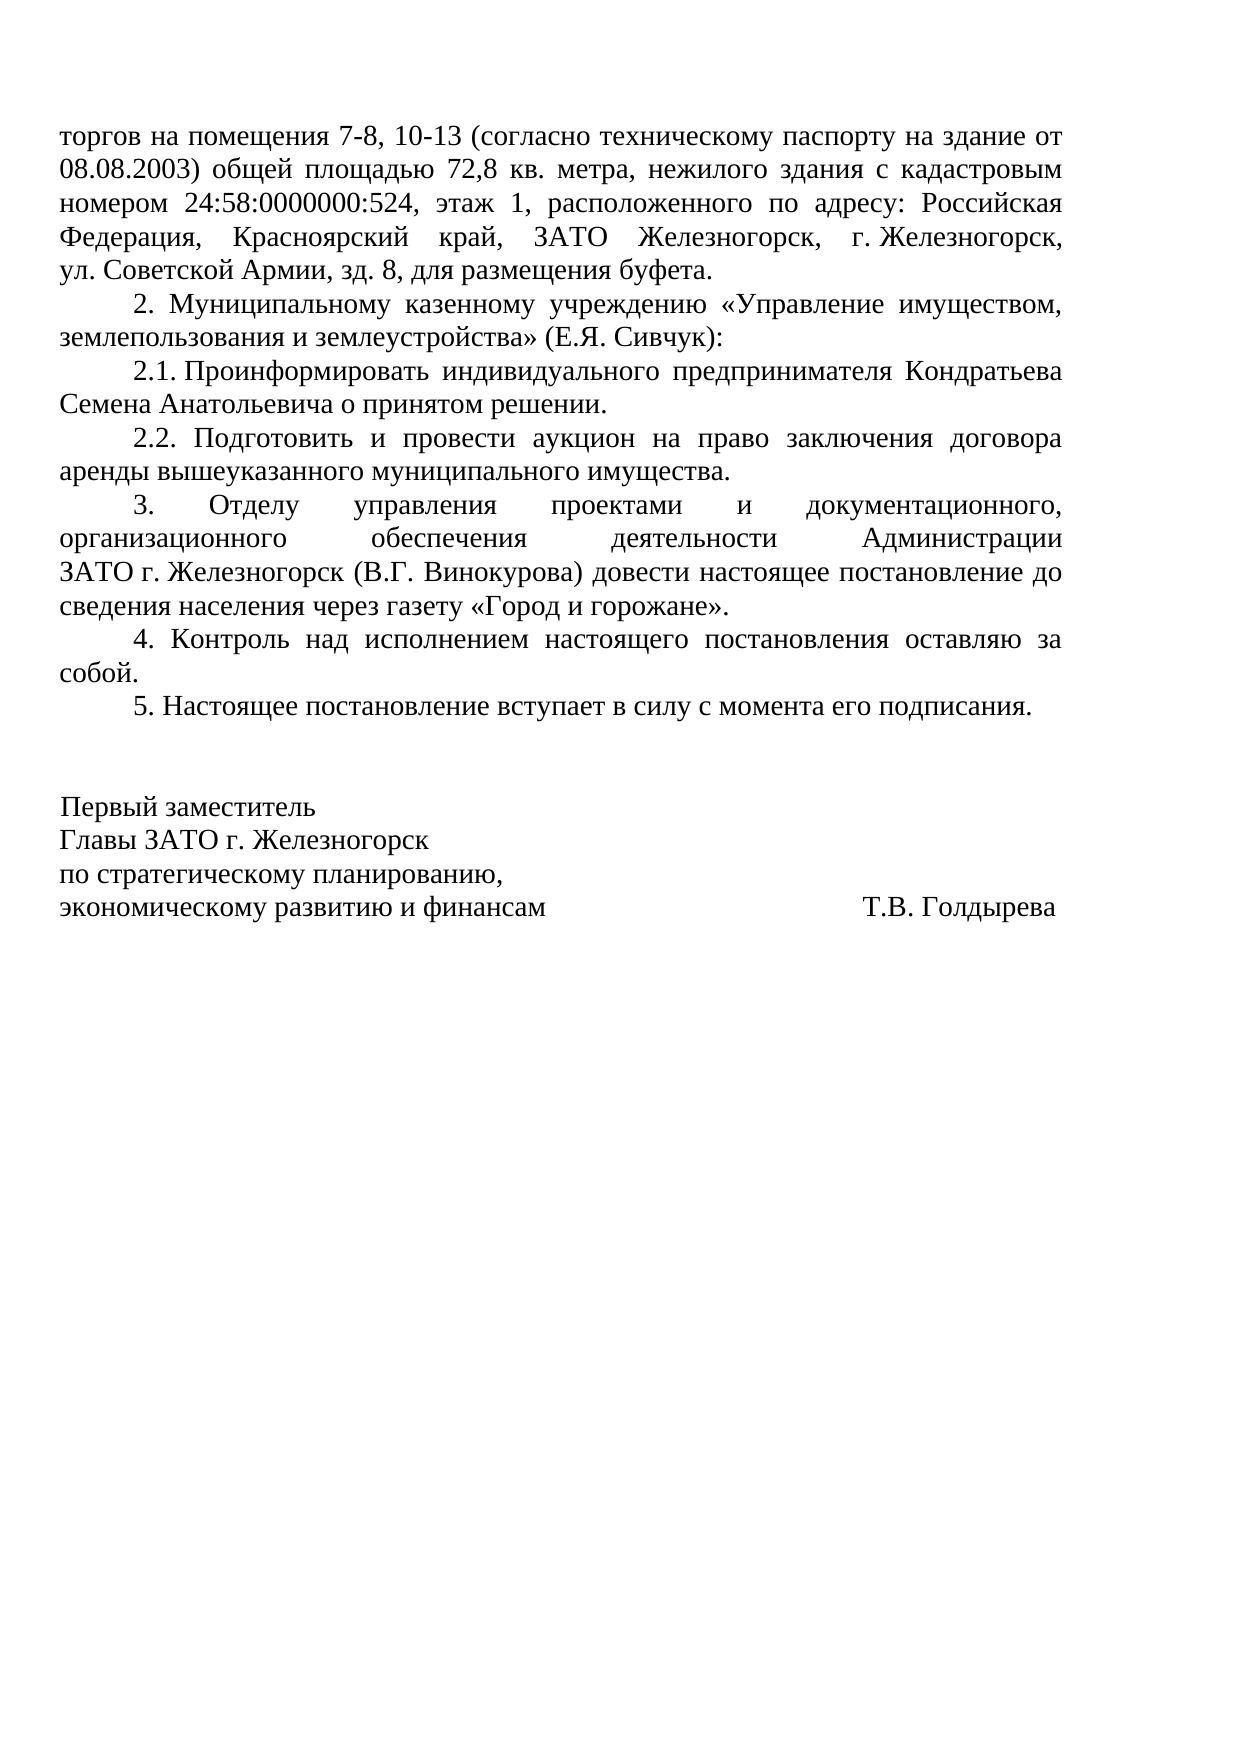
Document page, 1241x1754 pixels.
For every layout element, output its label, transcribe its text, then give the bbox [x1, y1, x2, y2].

text Первый заместитель [0, 789, 1033, 822]
text 3. Отделу управления проектами и документационного, организационного обеспечения деятельности Администрации ЗАТО г. Железногорск (В.Г. Винокурова) довести настоящее постановление до сведения населения через газету «Город и горожане». [59, 487, 1063, 621]
text 2.1. Проинформировать индивидуального предпринимателя Кондратьева Семена Анатольевича о принятом решении. [59, 353, 1063, 420]
text 4. Контроль над исполнением настоящего постановления оставляю за собой. [59, 621, 1063, 688]
text экономическому развитию и финансам Т.В. Голдырева [59, 889, 1063, 923]
text 2.2. Подготовить и провести аукцион на право заключения договора аренды вышеуказанного муниципального имущества. [59, 420, 1063, 487]
text Главы ЗАТО г. Железногорск [59, 822, 1063, 856]
text 5. Настоящее постановление вступает в силу с момента его подписания. [59, 688, 1063, 722]
text 2. Муниципальному казенному учреждению «Управление имуществом, землепользования и землеустройства» (Е.Я. Сивчук): [59, 286, 1063, 353]
text по стратегическому планированию, [59, 856, 1063, 889]
